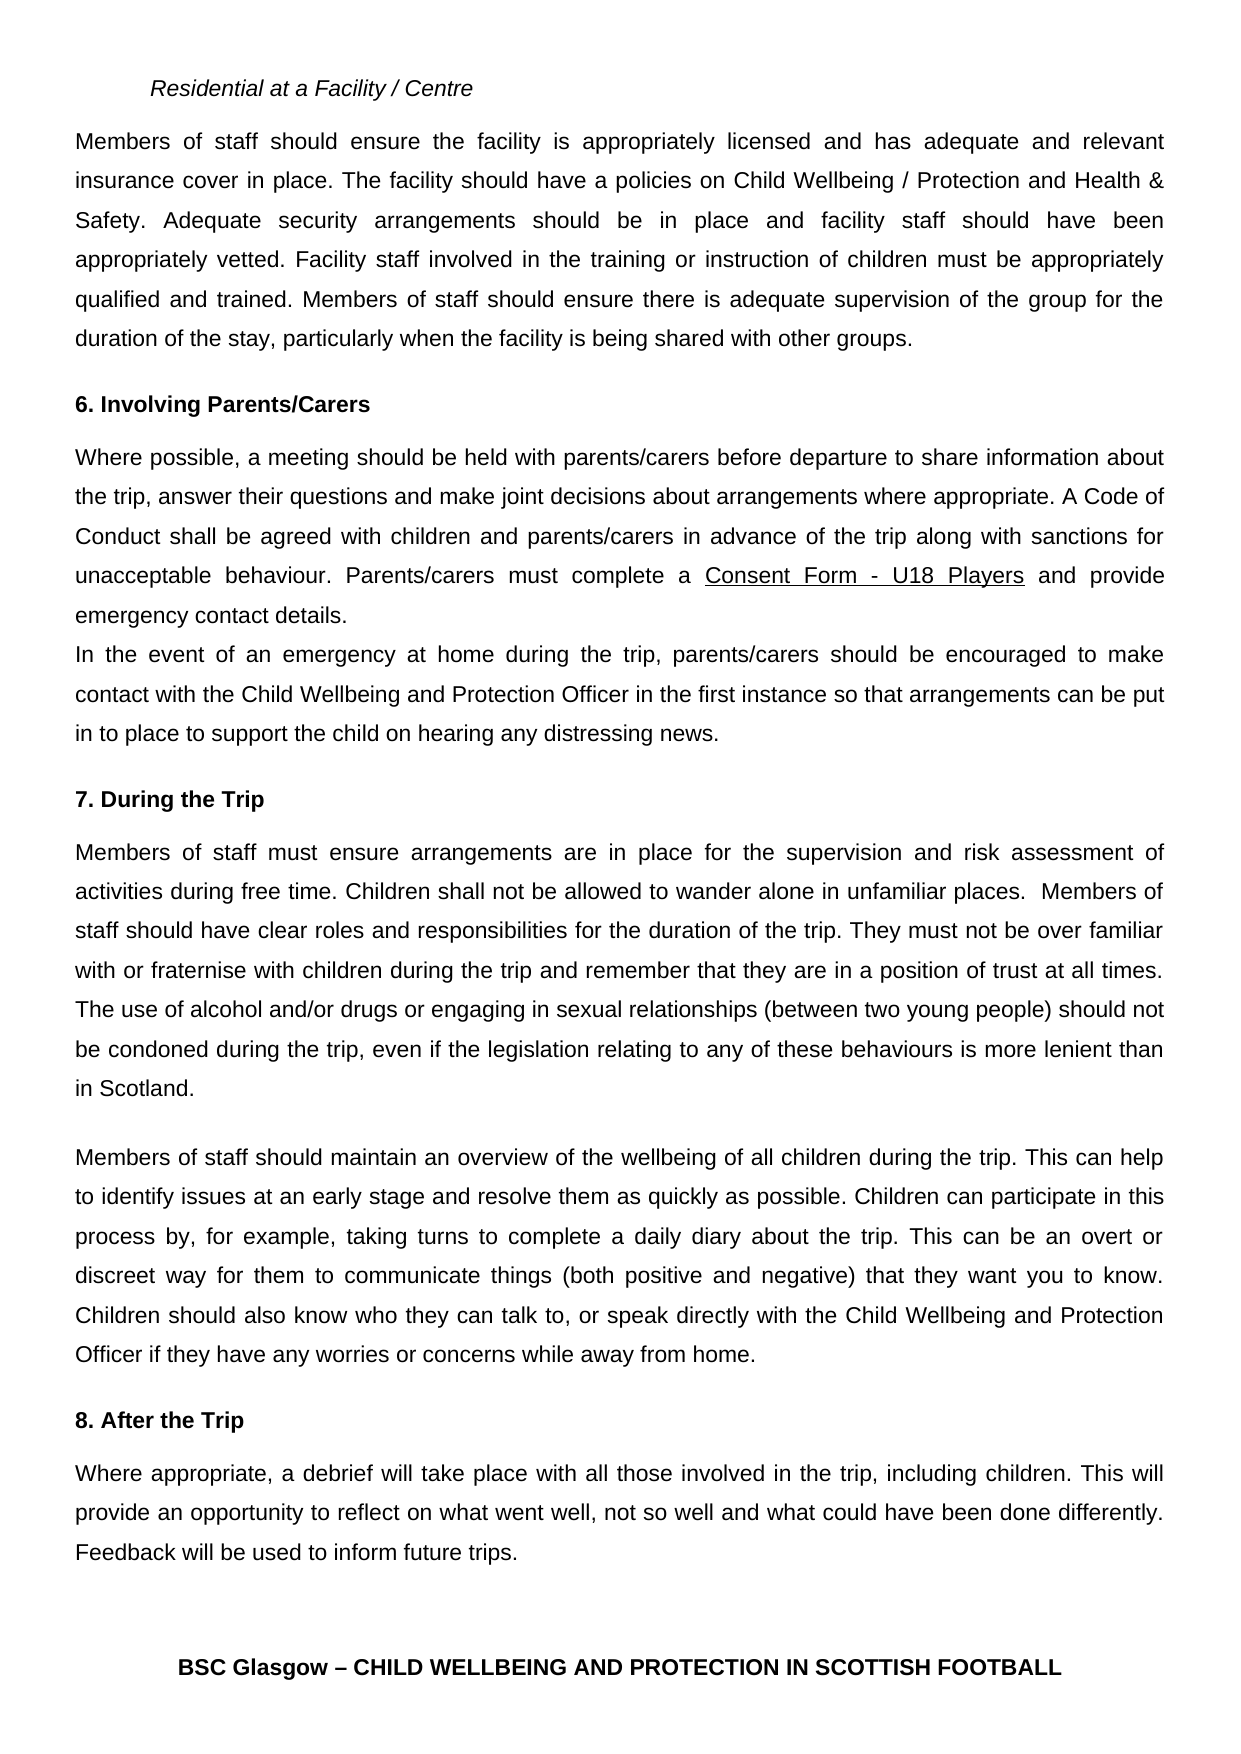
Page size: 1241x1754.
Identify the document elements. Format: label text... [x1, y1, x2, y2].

text Where possible, a meeting should be held with parents/carers before departure to share information about the trip, answer their questions and make joint decisions about arrangements where appropriate. A Code of Conduct shall be agreed with children and parents/carers in advance of the trip along with sanctions for unacceptable behaviour. Parents/carers must complete a Consent Form - U18 Players and provide emergency contact details. [75, 444, 1165, 628]
text Members of staff should ensure the facility is appropriately licensed and has adequate and relevant insurance cover in place. The facility should have a policies on Child Wellbeing / Protection and Health & Safety. Adequate security arrangements should be in place and facility staff should have been appropriately vetted. Facility staff involved in the training or instruction of children must be appropriately qualified and trained. Members of staff should ensure there is adequate supervision of the group for the duration of the stay, particularly when the facility is being shared with other groups. [75, 128, 1165, 351]
text Members of staff should maintain an overview of the wellbeing of all children during the trip. This can help to identify issues at an early stage and resolve them as quickly as possible. Children can participate in this process by, for example, taking turns to complete a daily diary about the trip. This can be an overt or discreet way for them to communicate things (both positive and negative) that they want you to know. Children should also know who they can talk to, or speak directly with the Child Wellbeing and Protection Officer if they have any worries or concerns while away from home. [75, 1144, 1165, 1367]
text 8. After the Trip [75, 1407, 1165, 1433]
text Members of staff must ensure arrangements are in place for the supervision and risk assessment of activities during free time. Children shall not be allowed to wander alone in unfamiliar places. Members of staff should have clear roles and responsibilities for the duration of the trip. They must not be over familiar with or fraternise with children during the trip and remember that they are in a position of trust at all times. The use of alcohol and/or drugs or engaging in sexual relationships (between two young people) should not be condoned during the trip, even if the legislation relating to any of these behaviours is more lenient than in Scotland. [75, 838, 1165, 1102]
text Residential at a Facility / Centre [75, 75, 1165, 101]
text Where appropriate, a debrief will take place with all those involved in the trip, including children. This will provide an opportunity to reflect on what went well, not so well and what could have been done differently. Feedback will be used to inform future trips. [75, 1459, 1165, 1565]
text 7. During the Trip [75, 786, 1165, 812]
text 6. Involving Parents/Carers [75, 391, 1165, 417]
text In the event of an emergency at home during the trip, parents/carers should be encouraged to make contact with the Child Wellbeing and Protection Officer in the first instance so that arrangements can be put in to place to support the child on hearing any distressing news. [75, 641, 1165, 746]
